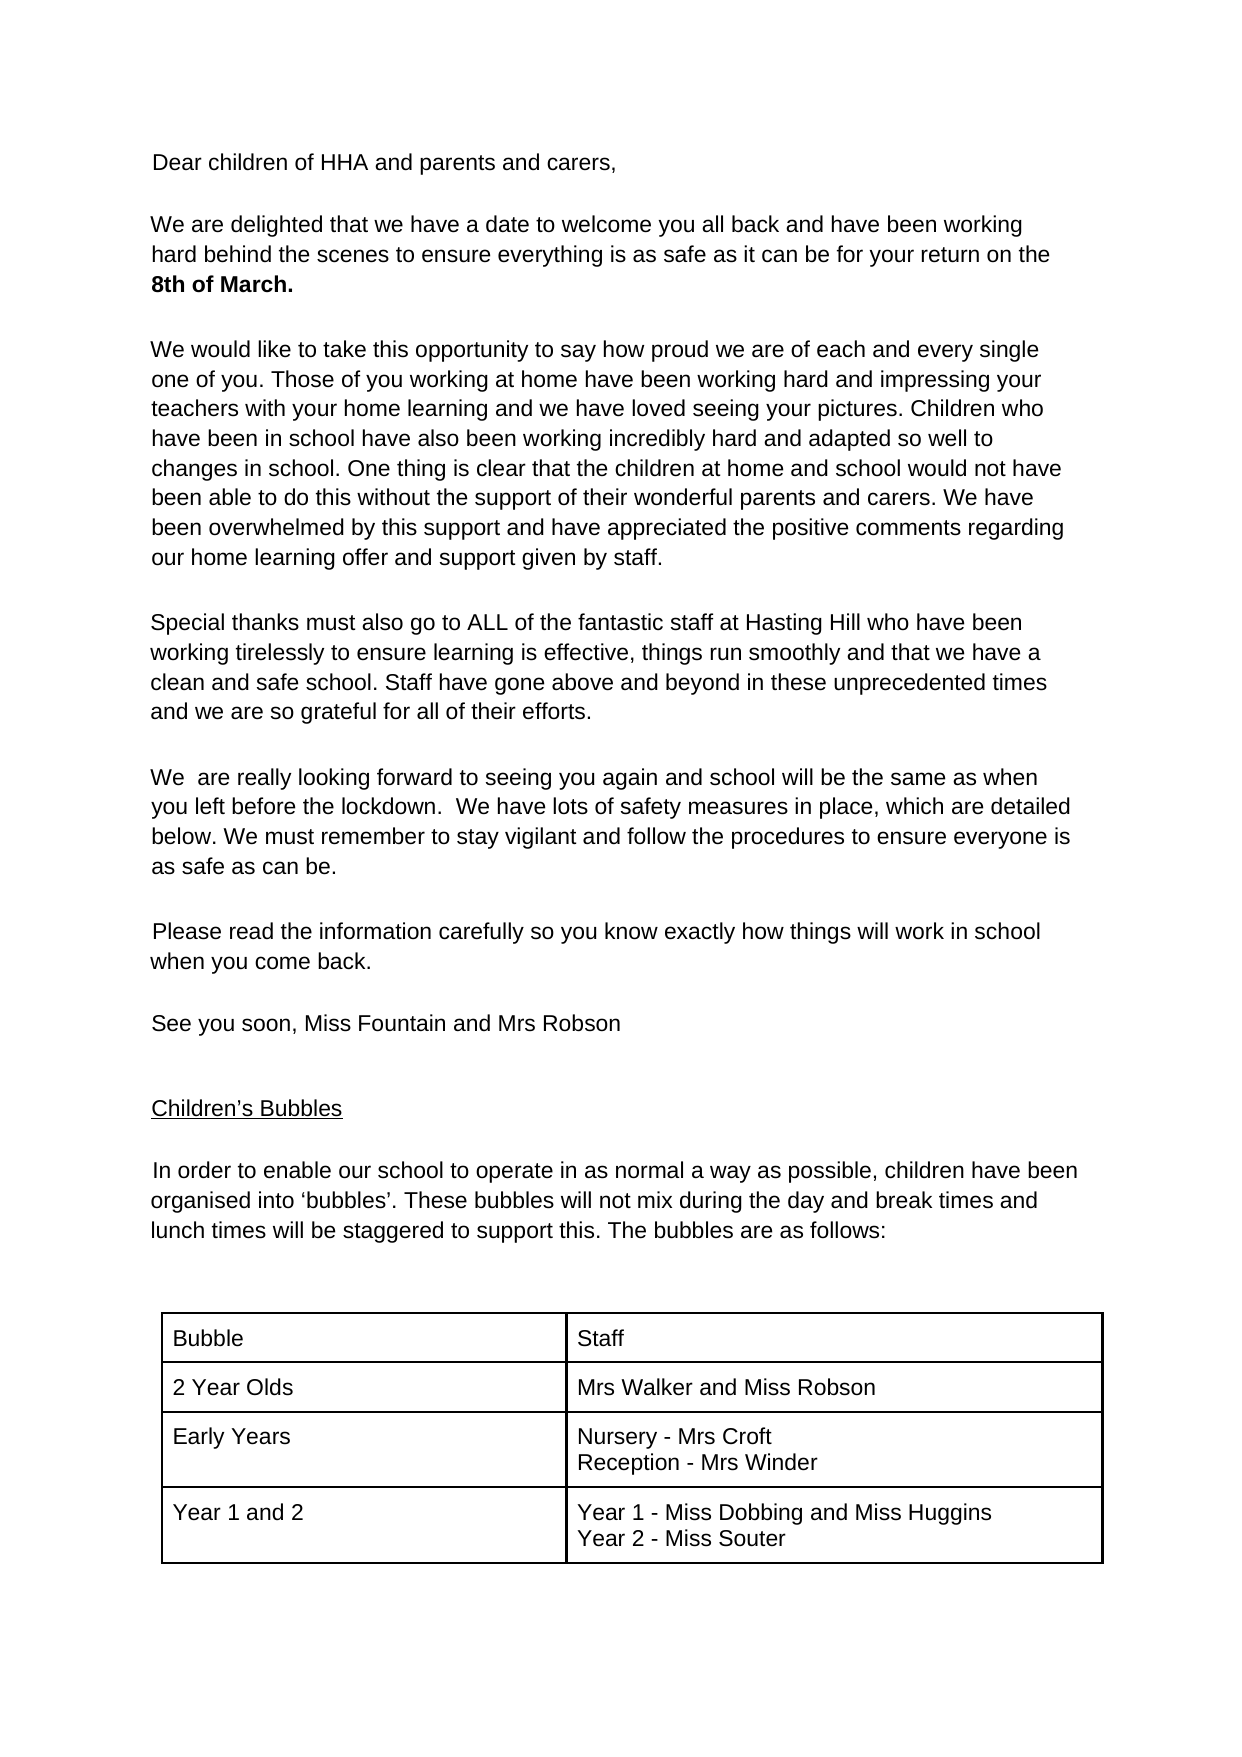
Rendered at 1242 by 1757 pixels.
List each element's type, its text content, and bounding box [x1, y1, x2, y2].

text Children’s Bubbles [151, 1095, 1094, 1122]
table_cell Mrs Walker and Miss Robson [568, 1363, 1101, 1411]
table_header Bubble [163, 1314, 565, 1361]
table_cell 2 Year Olds [163, 1363, 565, 1411]
text Special thanks must also go to ALL of the fantastic staff at Hasting Hill who have been working tirelessly to ensure learning is effective, things run smoothly and that we have a clean and safe school. Staff have gone above and beyond in these unprecedented times and we are so grateful for all of their efforts. [150, 609, 1073, 724]
table_cell Year 1 - Miss Dobbing and Miss Huggins Year 2 - Miss Souter [568, 1488, 1101, 1562]
table_cell Nursery - Mrs Croft Reception - Mrs Winder [568, 1413, 1101, 1486]
text In order to enable our school to operate in as normal a way as possible, children have been organised into ‘bubbles’. These bubbles will not mix during the day and break times and lunch times will be staggered to support this. The bubbles are as follows: [150, 1157, 1081, 1243]
table_cell Year 1 and 2 [163, 1488, 565, 1562]
text Please read the information carefully so you know exactly how things will work in school when you come back. [150, 918, 1041, 974]
text We would like to take this opportunity to say how proud we are of each and every single one of you. Those of you working at home have been working hard and impressing your teachers with your home learning and we have loved seeing your pictures. Children who have been in school have also been working incredibly hard and adapted so well to changes in school. One thing is clear that the children at home and school would not have been able to do this without the support of their wonderful parents and carers. We have been overwhelmed by this support and have appreciated the positive comments regarding our home learning offer and support given by staff. [150, 336, 1073, 570]
table_cell Early Years [163, 1413, 565, 1486]
text We are really looking forward to seeing you again and school will be the same as when you left before the lockdown. We have lots of safety measures in place, which are detailed below. We must remember to stay vigilant and follow the procedures to ensure everyone is as safe as can be. [150, 764, 1073, 879]
text We are delighted that we have a date to welcome you all back and have been working hard behind the scenes to ensure everything is as safe as it can be for your return on the 8th of March. [150, 211, 1073, 297]
text Dear children of HHA and parents and carers, [152, 149, 1094, 175]
table_header Staff [568, 1314, 1101, 1361]
text See you soon, Miss Fountain and Mrs Robson [151, 1010, 1094, 1036]
